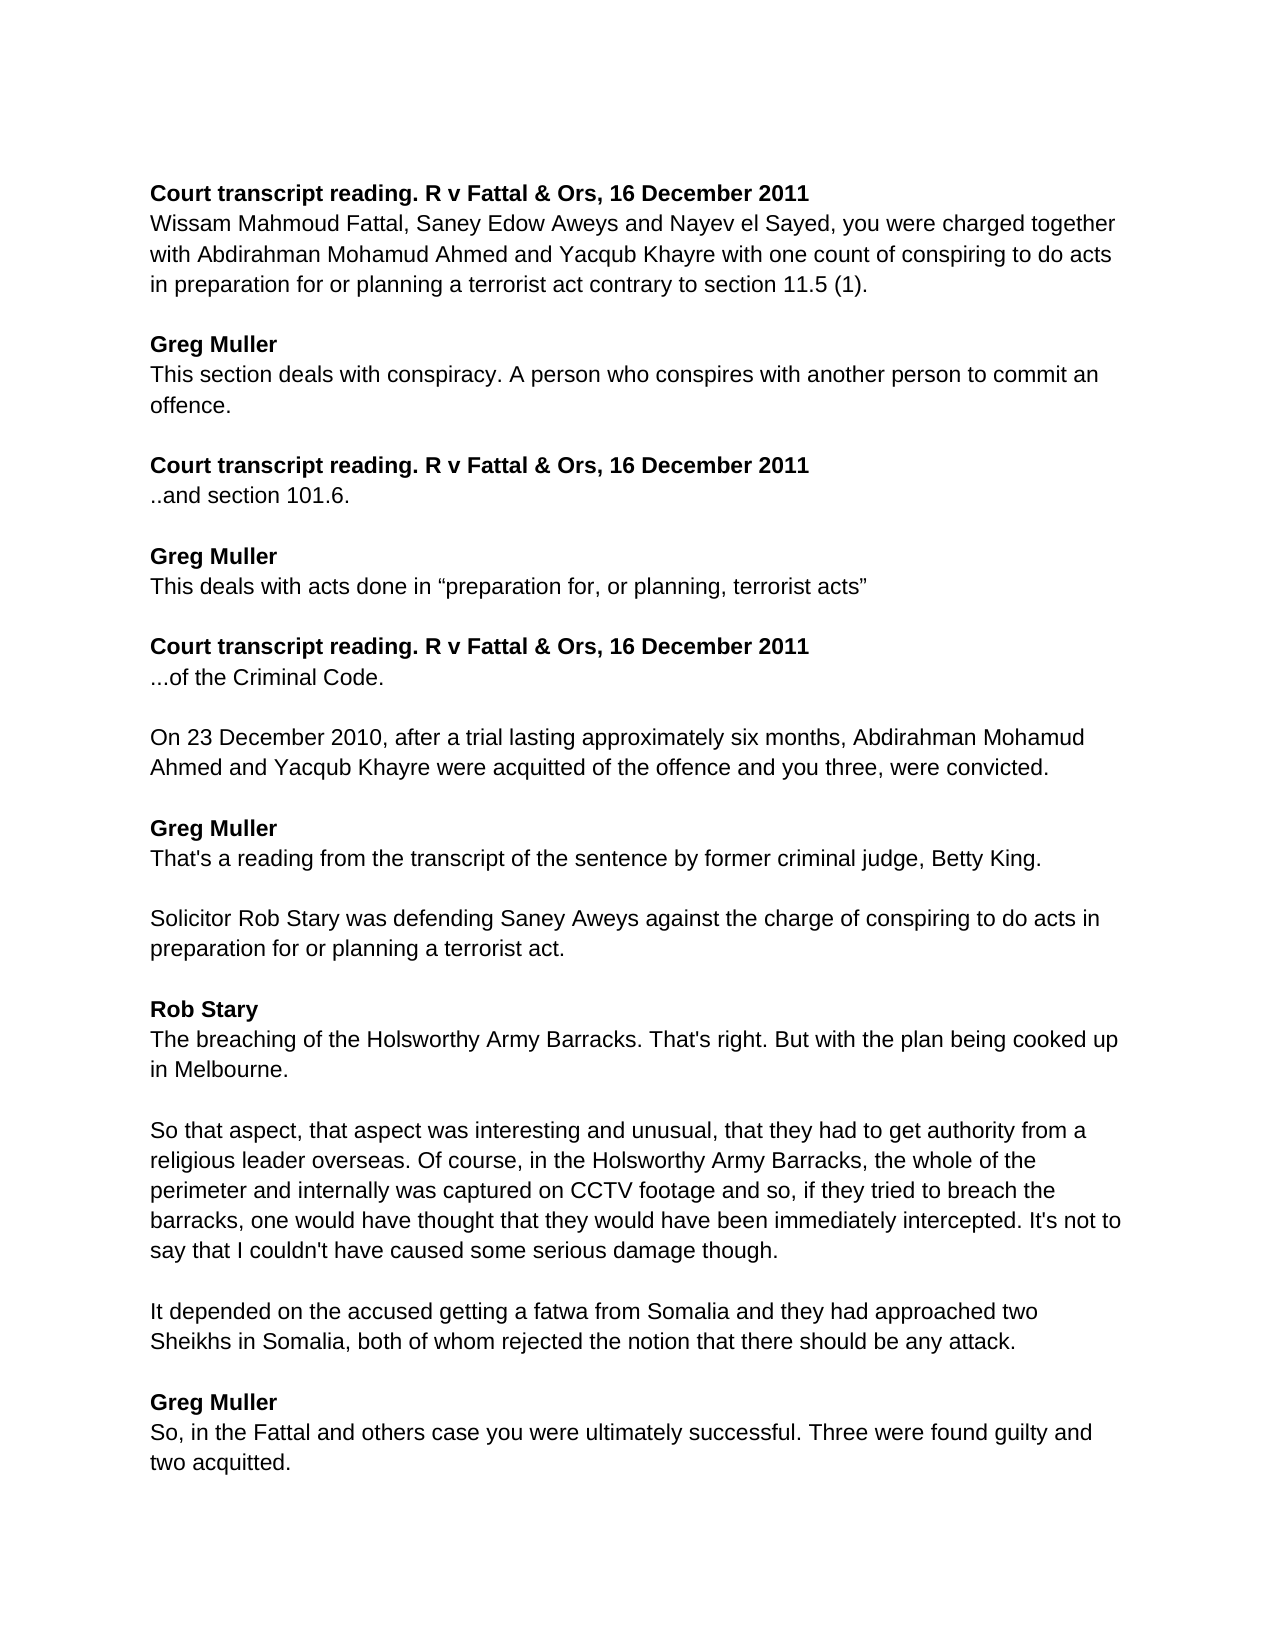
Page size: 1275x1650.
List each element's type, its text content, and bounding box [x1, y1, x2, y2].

text Solicitor Rob Stary was defending Saney Aweys against the charge of conspiring to do acts in preparation for or planning a terrorist act. [150, 905, 1125, 962]
text On 23 December 2010, after a trial lasting approximately six months, Abdirahman Mohamud Ahmed and Yacqub Khayre were acquitted of the offence and you three, were convicted. [150, 724, 1125, 781]
text That's a reading from the transcript of the sentence by former criminal judge, Betty King. [150, 845, 1125, 871]
text This section deals with conspiracy. A person who conspires with another person to commit an offence. [150, 361, 1125, 418]
text Greg Muller [150, 814, 1125, 841]
text Court transcript reading. R v Fattal & Ors, 16 December 2011 [150, 633, 1125, 660]
text So that aspect, that aspect was interesting and unusual, that they had to get authority from a religious leader overseas. Of course, in the Holsworthy Army Barracks, the whole of the perimeter and internally was captured on CCTV footage and so, if they tried to breach the barracks, one would have thought that they would have been immediately intercepted. It's not to say that I couldn't have caused some serious damage though. [150, 1117, 1125, 1264]
text Wissam Mahmoud Fattal, Saney Edow Aweys and Nayev el Sayed, you were charged together with Abdirahman Mohamud Ahmed and Yacqub Khayre with one count of conspiring to do acts in preparation for or planning a terrorist act contrary to section 11.5 (1). [150, 210, 1125, 297]
text Rob Stary [150, 996, 1125, 1022]
text Greg Muller [150, 543, 1125, 569]
text Court transcript reading. R v Fattal & Ors, 16 December 2011 [150, 180, 1125, 207]
text ..and section 101.6. [150, 482, 1125, 509]
text So, in the Fattal and others case you were ultimately successful. Three were found guilty and two acquitted. [150, 1419, 1125, 1475]
text It depended on the accused getting a fatwa from Somalia and they had approached two Sheikhs in Somalia, both of whom rejected the notion that there should be any attack. [150, 1298, 1125, 1354]
text Greg Muller [150, 1388, 1125, 1415]
text This deals with acts done in “preparation for, or planning, terrorist acts” [150, 573, 1125, 599]
text Greg Muller [150, 331, 1125, 358]
text Court transcript reading. R v Fattal & Ors, 16 December 2011 [150, 452, 1125, 478]
text ...of the Criminal Code. [150, 663, 1125, 690]
text The breaching of the Holsworthy Army Barracks. That's right. But with the plan being cooked up in Melbourne. [150, 1026, 1125, 1083]
